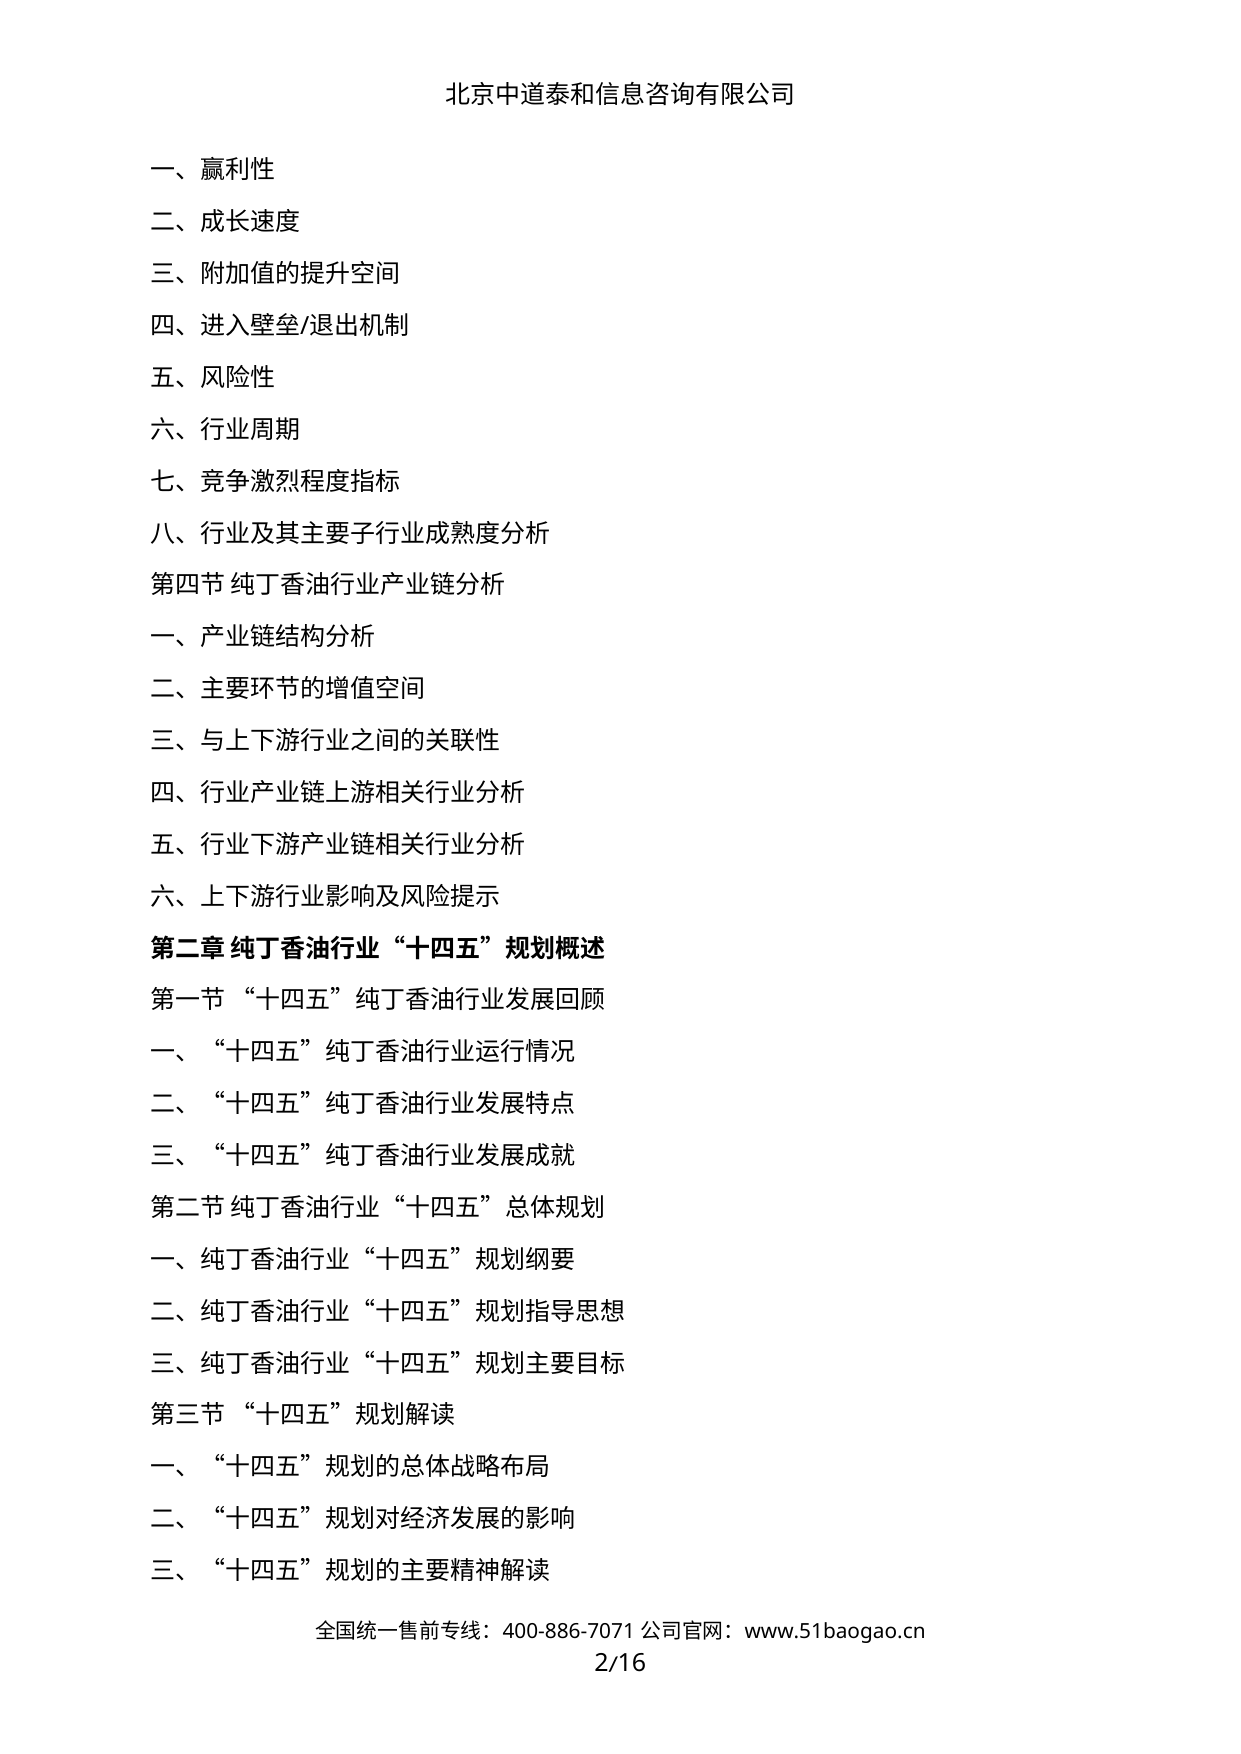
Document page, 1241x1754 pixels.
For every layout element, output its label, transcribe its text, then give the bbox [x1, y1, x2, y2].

text 六、行业周期 [150, 409, 1090, 446]
text 第三节 “十四五”规划解读 [150, 1395, 1090, 1431]
text 第四节 纯丁香油行业产业链分析 [150, 565, 1090, 601]
text 第一节 “十四五”纯丁香油行业发展回顾 [150, 980, 1090, 1016]
text 一、“十四五”规划的总体战略布局 [150, 1447, 1090, 1483]
text 二、纯丁香油行业“十四五”规划指导思想 [150, 1291, 1090, 1327]
text 二、成长速度 [150, 202, 1090, 238]
text 一、纯丁香油行业“十四五”规划纲要 [150, 1239, 1090, 1276]
text 第二节 纯丁香油行业“十四五”总体规划 [150, 1187, 1090, 1224]
text 五、风险性 [150, 357, 1090, 394]
text 第二章 纯丁香油行业“十四五”规划概述 [150, 928, 1090, 964]
text 一、赢利性 [150, 150, 1090, 186]
text 一、“十四五”纯丁香油行业运行情况 [150, 1032, 1090, 1068]
text 三、纯丁香油行业“十四五”规划主要目标 [150, 1343, 1090, 1379]
text 二、“十四五”规划对经济发展的影响 [150, 1499, 1090, 1535]
text 五、行业下游产业链相关行业分析 [150, 824, 1090, 861]
text 三、“十四五”规划的主要精神解读 [150, 1551, 1090, 1587]
text 四、行业产业链上游相关行业分析 [150, 772, 1090, 809]
text 一、产业链结构分析 [150, 617, 1090, 653]
text 三、与上下游行业之间的关联性 [150, 721, 1090, 757]
text 八、行业及其主要子行业成熟度分析 [150, 513, 1090, 549]
text 二、主要环节的增值空间 [150, 669, 1090, 705]
text 三、附加值的提升空间 [150, 254, 1090, 290]
text 二、“十四五”纯丁香油行业发展特点 [150, 1084, 1090, 1120]
text 四、进入壁垒/退出机制 [150, 306, 1090, 342]
text 六、上下游行业影响及风险提示 [150, 876, 1090, 912]
text 七、竞争激烈程度指标 [150, 461, 1090, 497]
text 三、“十四五”纯丁香油行业发展成就 [150, 1136, 1090, 1172]
